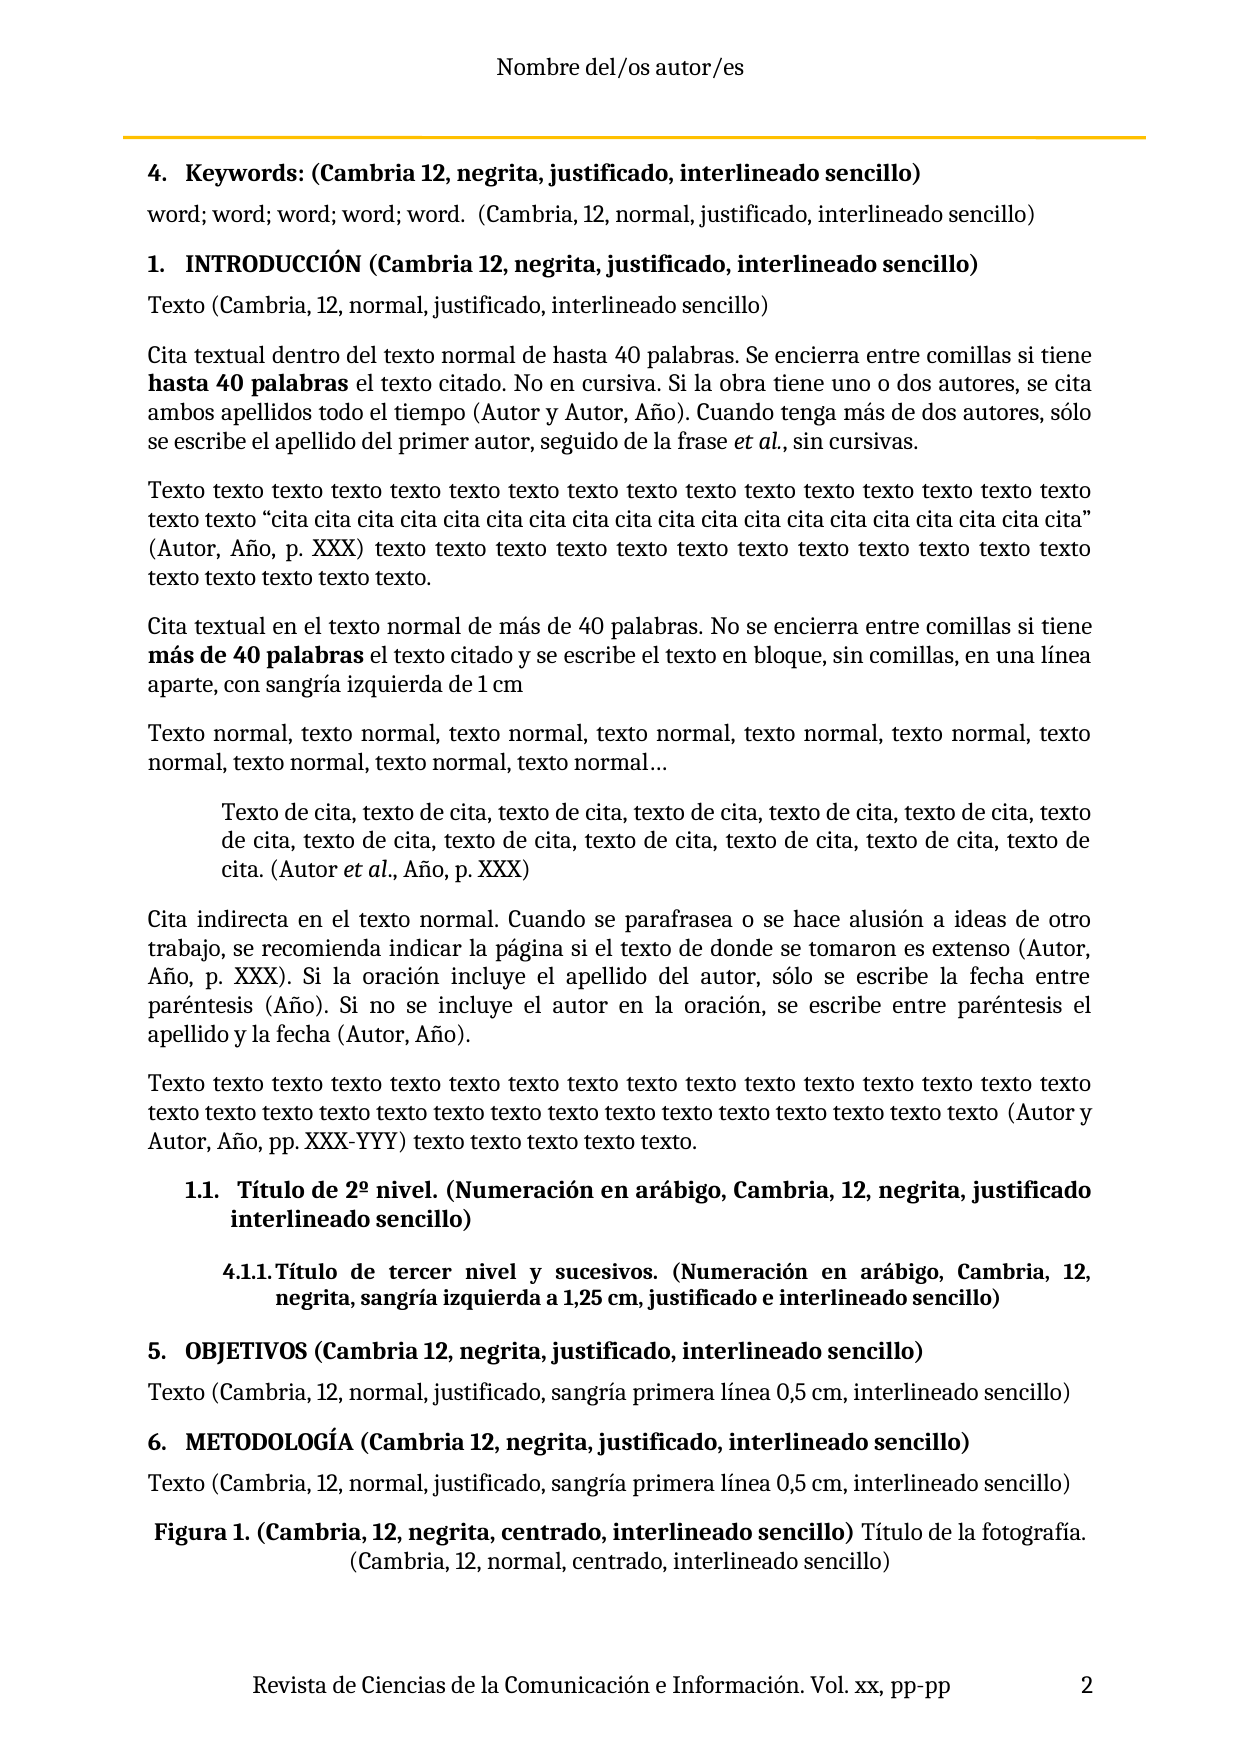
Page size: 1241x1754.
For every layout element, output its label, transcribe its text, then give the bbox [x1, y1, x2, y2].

subtitle INTRODUCCIÓN (Cambria 12, negrita, justificado, interlineado sencillo) [148, 250, 1092, 278]
text Texto de cita, texto de cita, texto de cita, texto de cita, texto de cita, texto de cita, texto de cita, texto de cita, texto de cita, texto de cita, texto de cita, texto de cita, texto de cita. (Autor et al., Año, p. XXX) [221, 798, 1092, 884]
text Texto (Cambria, 12, normal, justificado, sangría primera línea 0,5 cm, interlineado sencillo) [148, 1378, 1092, 1407]
subtitle OBJETIVOS (Cambria 12, negrita, justificado, interlineado sencillo) [148, 1337, 1092, 1365]
text Texto (Cambria, 12, normal, justificado, sangría primera línea 0,5 cm, interlineado sencillo) [148, 1469, 1092, 1497]
subtitle Título de 2º nivel. (Numeración en arábigo, Cambria, 12, negrita, justificado interlineado sencillo) [185, 1176, 1092, 1234]
subtitle Título de tercer nivel y sucesivos. (Numeración en arábigo, Cambria, 12, negrita, sangría izquierda a 1,25 cm, justificado e interlineado sencillo) [223, 1259, 1092, 1312]
text Texto texto texto texto texto texto texto texto texto texto texto texto texto texto texto texto texto texto “cita cita cita cita cita cita cita cita cita cita cita cita cita cita cita cita cita cita cita” (Autor, Año, p. XXX) texto texto texto texto texto texto texto texto texto texto texto texto texto texto texto texto texto. [148, 476, 1092, 591]
text Cita textual en el texto normal de más de 40 palabras. No se encierra entre comillas si tiene más de 40 palabras el texto citado y se escribe el texto en bloque, sin comillas, en una línea aparte, con sangría izquierda de 1 cm [148, 612, 1092, 698]
subtitle Keywords: (Cambria 12, negrita, justificado, interlineado sencillo) [148, 159, 1092, 188]
text word; word; word; word; word. (Cambria, 12, normal, justificado, interlineado sencillo) [148, 200, 1092, 229]
text Texto normal, texto normal, texto normal, texto normal, texto normal, texto normal, texto normal, texto normal, texto normal, texto normal… [148, 719, 1092, 777]
text Texto (Cambria, 12, normal, justificado, interlineado sencillo) [148, 291, 1092, 320]
text Texto texto texto texto texto texto texto texto texto texto texto texto texto texto texto texto texto texto texto texto texto texto texto texto texto texto texto texto texto texto texto (Autor y Autor, Año, pp. XXX-YYY) texto texto texto texto texto. [148, 1069, 1092, 1156]
text Cita indirecta en el texto normal. Cuando se parafrasea o se hace alusión a ideas de otro trabajo, se recomienda indicar la página si el texto de donde se tomaron es extenso (Autor, Año, p. XXX). Si la oración incluye el apellido del autor, sólo se escribe la fecha entre paréntesis (Año). Si no se incluye el autor en la oración, se escribe entre paréntesis el apellido y la fecha (Autor, Año). [148, 905, 1092, 1048]
text Figura 1. (Cambria, 12, negrita, centrado, interlineado sencillo) Título de la fotografía. (Cambria, 12, normal, centrado, interlineado sencillo) [148, 1518, 1092, 1576]
subtitle METODOLOGÍA (Cambria 12, negrita, justificado, interlineado sencillo) [148, 1427, 1092, 1456]
text Cita textual dentro del texto normal de hasta 40 palabras. Se encierra entre comillas si tiene hasta 40 palabras el texto citado. No en cursiva. Si la obra tiene uno o dos autores, se cita ambos apellidos todo el tiempo (Autor y Autor, Año). Cuando tenga más de dos autores, sólo se escribe el apellido del primer autor, seguido de la frase et al., sin cursivas. [148, 341, 1092, 456]
